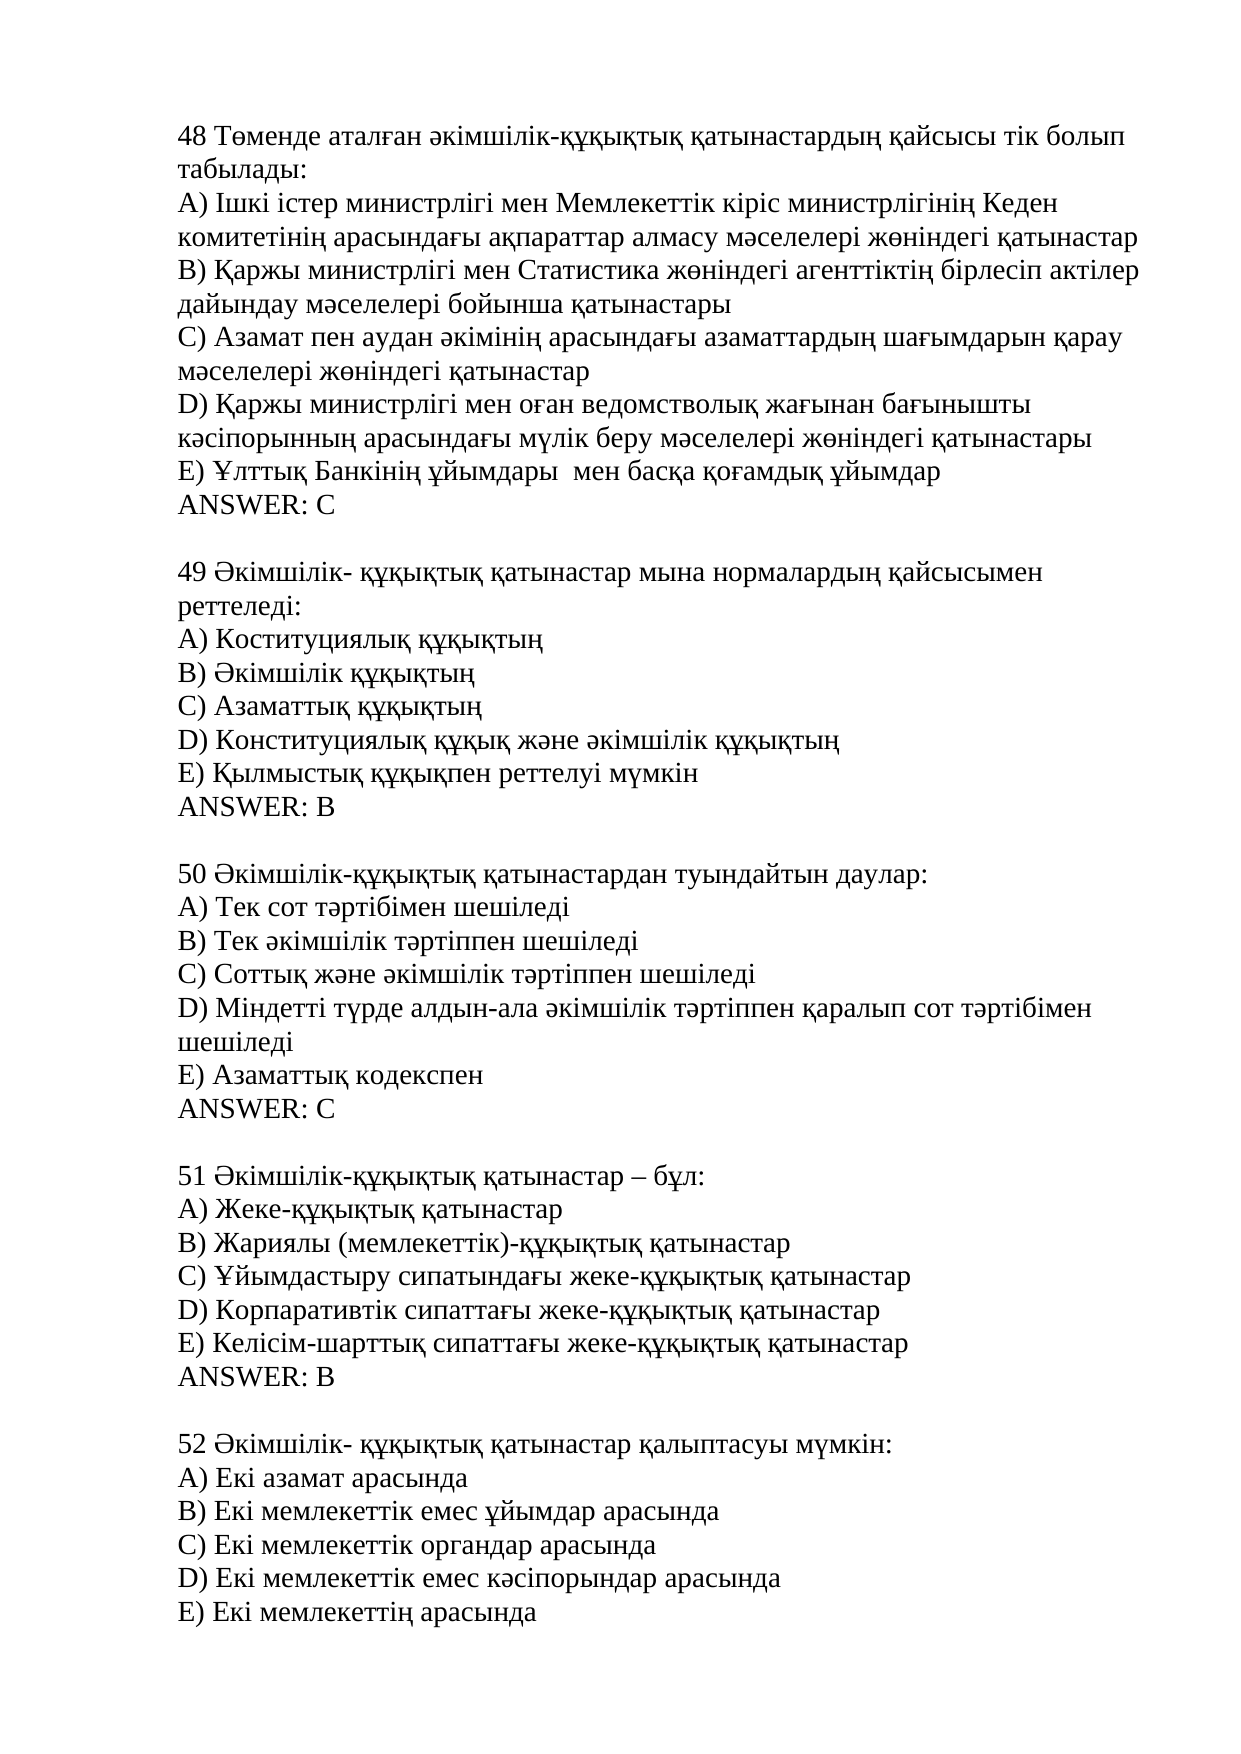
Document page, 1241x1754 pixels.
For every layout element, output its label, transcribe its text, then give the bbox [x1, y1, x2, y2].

text C) Екі мемлекеттік органдар арасында [177, 1527, 1152, 1560]
text E) Келісім-шарттық сипаттағы жеке-құқықтық қатынастар [177, 1326, 1152, 1359]
text ANSWER: B [177, 789, 1152, 822]
text B) Әкімшілік құқықтың [177, 655, 1152, 688]
text B) Жариялы (мемлекеттік)-құқықтық қатынастар [177, 1225, 1152, 1258]
text E) Қылмыстық құқықпен реттелуі мүмкін [177, 755, 1152, 789]
text C) Ұйымдастыру сипатындағы жеке-құқықтық қатынастар [177, 1258, 1152, 1292]
text B) Қаржы министрлігі мен Статистика жөніндегі агенттіктің бірлесіп актілер дайындау мәселелері бойынша қатынастары [177, 252, 1152, 319]
text 49 Әкімшілік- құқықтық қатынастар мына нормалардың қайсысымен реттеледі: [177, 554, 1152, 621]
text D) Корпаративтік сипаттағы жеке-құқықтық қатынастар [177, 1292, 1152, 1326]
text 48 Төменде аталған әкімшілік-құқықтық қатынастардың қайсысы тік болып табылады: [177, 118, 1152, 185]
text A) Коституциялық құқықтың [177, 621, 1152, 655]
text E) Азаматтық кодекспен [177, 1057, 1152, 1091]
text ANSWER: B [177, 1359, 1152, 1393]
text A) Тек сот тәртібімен шешіледі [177, 889, 1152, 923]
text D) Конституциялық құқық және әкімшілік құқықтың [177, 722, 1152, 755]
text C) Соттық және әкімшілік тәртіппен шешіледі [177, 957, 1152, 990]
text C) Азамат пен аудан әкімінің арасындағы азаматтардың шағымдарын қарау мәселелері жөніндегі қатынастар [177, 319, 1152, 386]
text E) Екі мемлекеттің арасында [177, 1594, 1152, 1627]
text B) Екі мемлекеттік емес ұйымдар арасында [177, 1493, 1152, 1527]
text D) Міндетті түрде алдын-ала әкімшілік тәртіппен қаралып сот тәртібімен шешіледі [177, 990, 1152, 1057]
text D) Қаржы министрлігі мен оған ведомстволық жағынан бағынышты кәсіпорынның арасындағы мүлік беру мәселелері жөніндегі қатынастары [177, 386, 1152, 453]
text 52 Әкімшілік- құқықтық қатынастар қалыптасуы мүмкін: [177, 1426, 1152, 1460]
text C) Азаматтық құқықтың [177, 688, 1152, 722]
text E) Ұлттық Банкінің ұйымдары мен басқа қоғамдық ұйымдар [177, 453, 1152, 487]
text A) Ішкі істер министрлігі мен Мемлекеттік кіріс министрлігінің Кеден комитетінің арасындағы ақпараттар алмасу мәселелері жөніндегі қатынастар [177, 185, 1152, 252]
text 51 Әкімшілік-құқықтық қатынастар – бұл: [177, 1158, 1152, 1191]
text A) Екі азамат арасында [177, 1460, 1152, 1493]
text A) Жеке-құқықтық қатынастар [177, 1191, 1152, 1225]
text D) Екі мемлекеттік емес кәсіпорындар арасында [177, 1560, 1152, 1594]
text ANSWER: C [177, 487, 1152, 521]
text ANSWER: C [177, 1091, 1152, 1124]
text B) Тек әкімшілік тәртіппен шешіледі [177, 923, 1152, 957]
text 50 Әкімшілік-құқықтық қатынастардан туындайтын даулар: [177, 856, 1152, 889]
